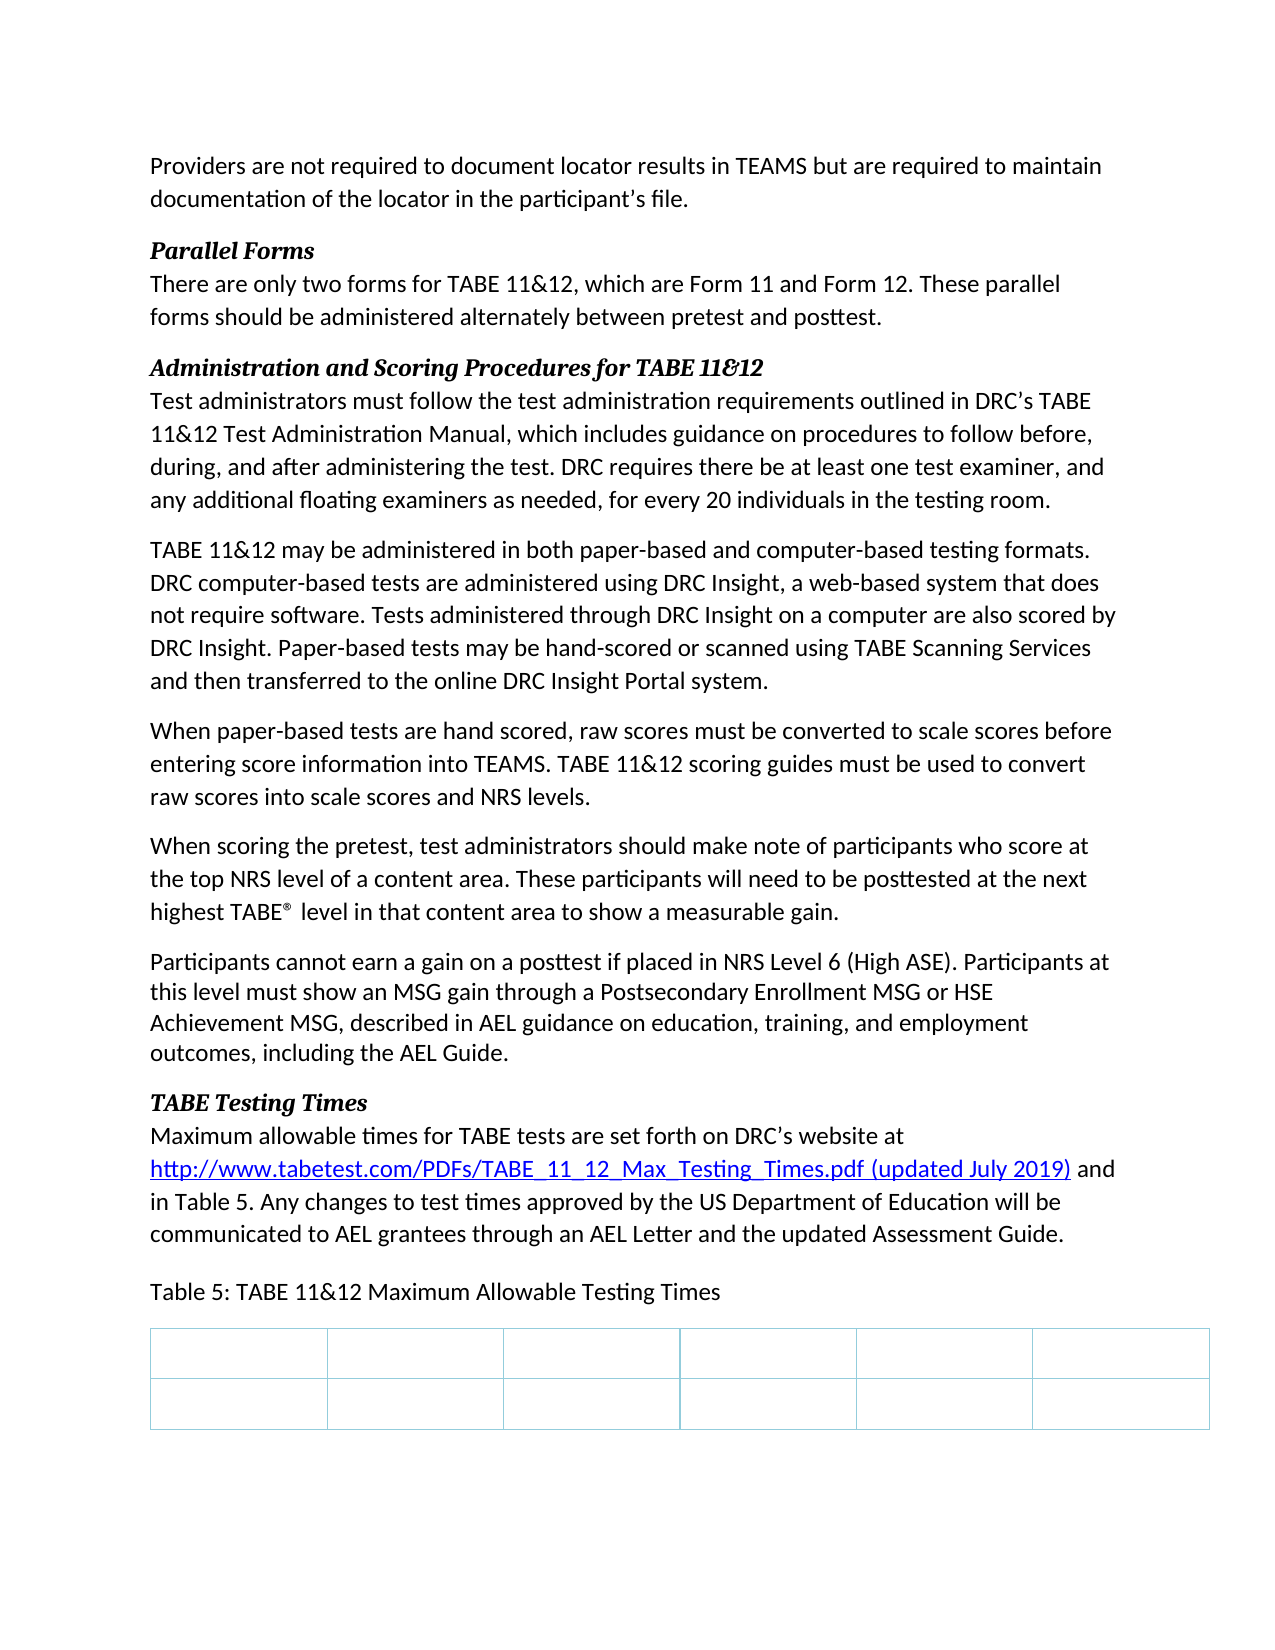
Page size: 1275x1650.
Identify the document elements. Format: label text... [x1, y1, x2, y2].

subtitle TABE Testing Times [150, 1089, 1125, 1117]
table_header [328, 1329, 503, 1378]
table_cell [151, 1379, 327, 1429]
table_cell [504, 1379, 679, 1429]
text Test administrators must follow the test administration requirements outlined in DRC’s TABE 11&12 Test Administration Manual, which includes guidance on procedures to follow before, during, and after administering the test. DRC requires there be at least one test examiner, and any additional floating examiners as needed, for every 20 individuals in the testing room. [150, 385, 1125, 515]
text When scoring the pretest, test administrators should make note of participants who score at the top NRS level of a content area. These participants will need to be posttested at the next highest TABE® level in that content area to show a measurable gain. [150, 830, 1125, 927]
text When paper-based tests are hand scored, raw scores must be converted to scale scores before entering score information into TEAMS. TABE 11&12 scoring guides must be used to convert raw scores into scale scores and NRS levels. [150, 715, 1125, 811]
text TABE 11&12 may be administered in both paper-based and computer-based testing formats. DRC computer-based tests are administered using DRC Insight, a web-based system that does not require software. Tests administered through DRC Insight on a computer are also scored by DRC Insight. Paper-based tests may be hand-scored or scanned using TABE Scanning Services and then transferred to the online DRC Insight Portal system. [150, 534, 1125, 696]
table_cell [857, 1379, 1032, 1429]
table_header [857, 1329, 1032, 1378]
text Participants cannot earn a gain on a posttest if placed in NRS Level 6 (High ASE). Participants at this level must show an MSG gain through a Postsecondary Enrollment MSG or HSE Achievement MSG, described in AEL guidance on education, training, and employment outcomes, including the AEL Guide. [150, 946, 1125, 1068]
table_cell [681, 1379, 856, 1429]
text Providers are not required to document locator results in TEAMS but are required to maintain documentation of the locator in the participant’s file. [150, 150, 1125, 213]
table_cell [328, 1379, 503, 1429]
table_cell [1033, 1379, 1209, 1429]
table_header [151, 1329, 327, 1378]
text Maximum allowable times for TABE tests are set forth on DRC’s website at http://www.tabetest.com/PDFs/TABE_11_12_Max_Testing_Times.pdf (updated July 2019) and in Table 5. Any changes to test times approved by the US Department of Education will be communicated to AEL grantees through an AEL Letter and the updated Assessment Guide. [150, 1120, 1125, 1249]
subtitle Administration and Scoring Procedures for TABE 11&12 [150, 354, 1125, 383]
table_header [504, 1329, 679, 1378]
text There are only two forms for TABE 11&12, which are Form 11 and Form 12. These parallel forms should be administered alternately between pretest and posttest. [150, 268, 1125, 331]
table_header [681, 1329, 856, 1378]
text Table 5: TABE 11&12 Maximum Allowable Testing Times [150, 1276, 1125, 1307]
table_header [1033, 1329, 1209, 1378]
subtitle Parallel Forms [150, 237, 1125, 265]
